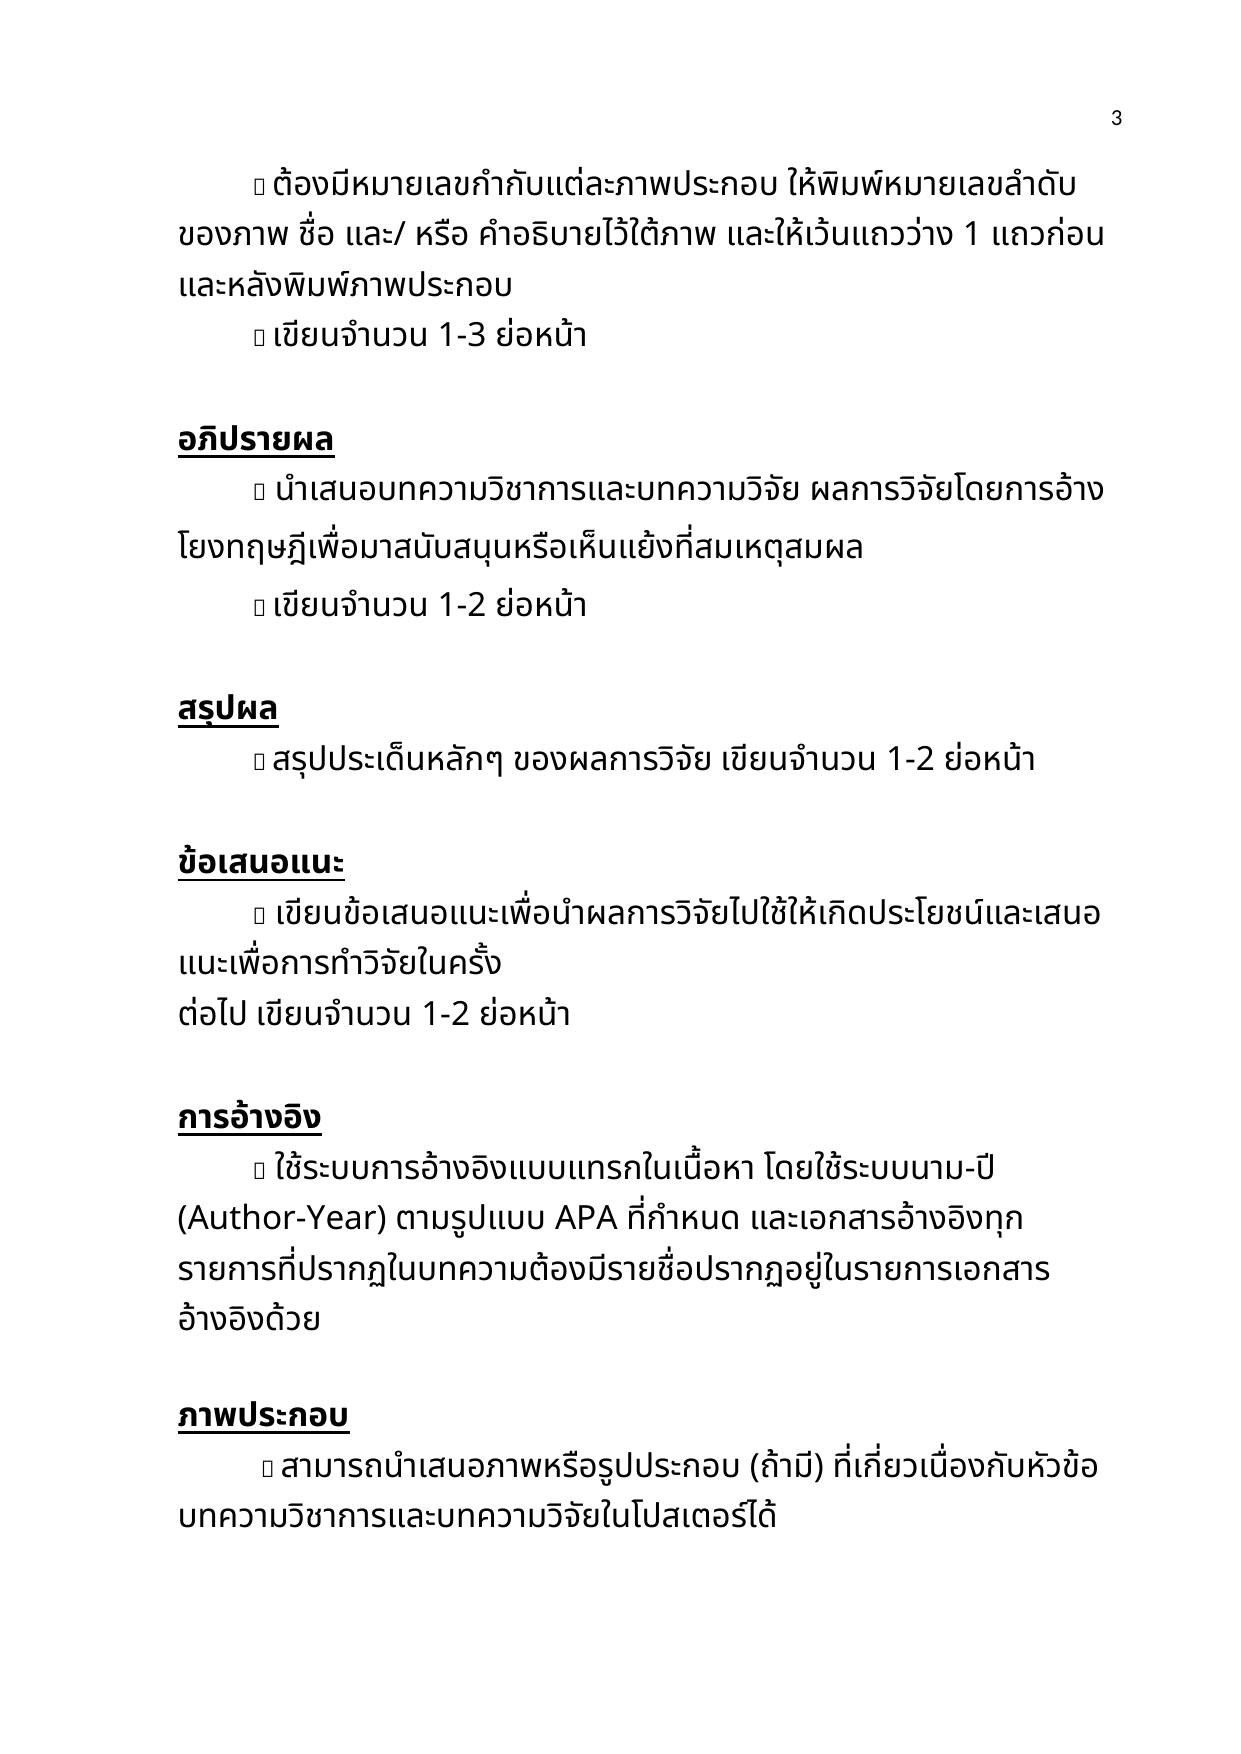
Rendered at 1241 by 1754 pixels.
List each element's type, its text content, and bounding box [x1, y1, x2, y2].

text ต่อไป เขียนจำนวน 1-2 ย่อหน้า [177, 989, 1122, 1040]
text ข้อเสนอแนะ [177, 838, 1122, 889]
text การอ้างอิง [177, 1093, 1122, 1143]
text  ใช้ระบบการอ้างอิงแบบแทรกในเนื้อหา โดยใช้ระบบนาม-ปี (Author-Year) ตามรูปแบบ APA ที่กำหนด และเอกสารอ้างอิงทุกรายการที่ปรากฏในบทความต้องมีรายชื่อปรากฏอยู่ในรายการเอกสารอ้างอิงด้วย [177, 1143, 1122, 1346]
text  สามารถนำเสนอภาพหรือรูปประกอบ (ถ้ามี) ที่เกี่ยวเนื่องกับหัวข้อบทความวิชาการและบทความวิจัยในโปสเตอร์ได้ [177, 1441, 1122, 1542]
text  นำเสนอบทความวิชาการและบทความวิจัย ผลการวิจัยโดยการอ้างโยงทฤษฎีเพื่อมาสนับสนุนหรือเห็นแย้งที่สมเหตุสมผล [177, 465, 1122, 573]
text อภิปรายผล [177, 414, 1122, 465]
text  ต้องมีหมายเลขกำกับแต่ละภาพประกอบ ให้พิมพ์หมายเลขลำดับของภาพ ชื่อ และ/ หรือ คำอธิบายไว้ใต้ภาพ และให้เว้นแถวว่าง 1 แถวก่อนและหลังพิมพ์ภาพประกอบ [177, 159, 1122, 311]
text  เขียนจำนวน 1-3 ย่อหน้า [177, 311, 1122, 362]
text  เขียนจำนวน 1-2 ย่อหน้า [177, 581, 1122, 631]
text  เขียนข้อเสนอแนะเพื่อนำผลการวิจัยไปใช้ให้เกิดประโยชน์และเสนอแนะเพื่อการทำวิจัยในครั้ง [177, 889, 1122, 989]
text สรุปผล [177, 684, 1122, 735]
text  สรุปประเด็นหลักๆ ของผลการวิจัย เขียนจำนวน 1-2 ย่อหน้า [177, 735, 1122, 785]
text ภาพประกอบ [177, 1391, 1122, 1441]
